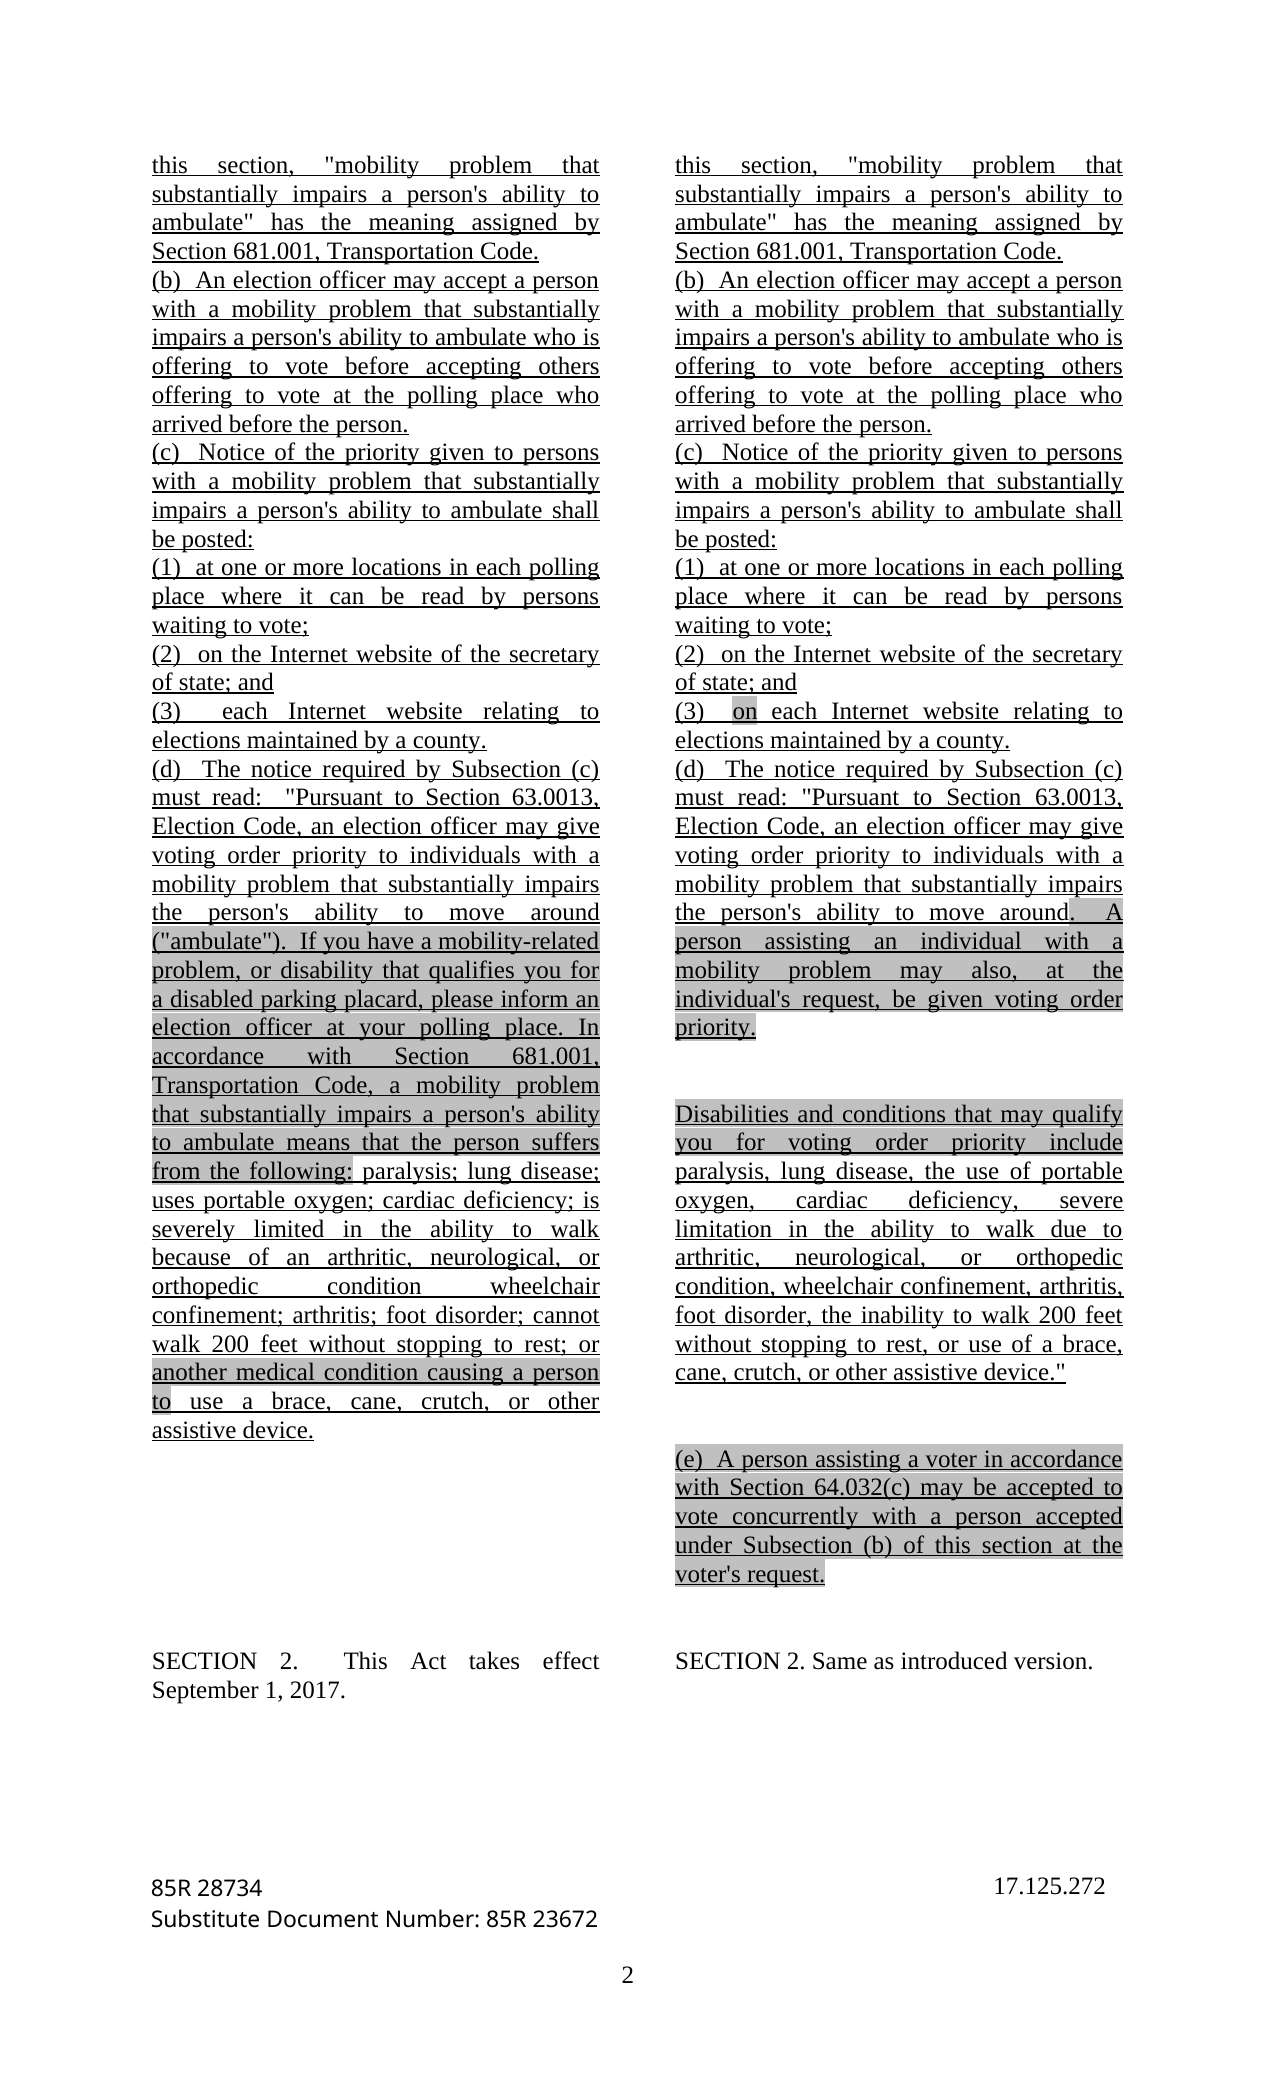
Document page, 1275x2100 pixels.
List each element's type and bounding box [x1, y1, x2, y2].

table_cell [138, 150, 1136, 1734]
